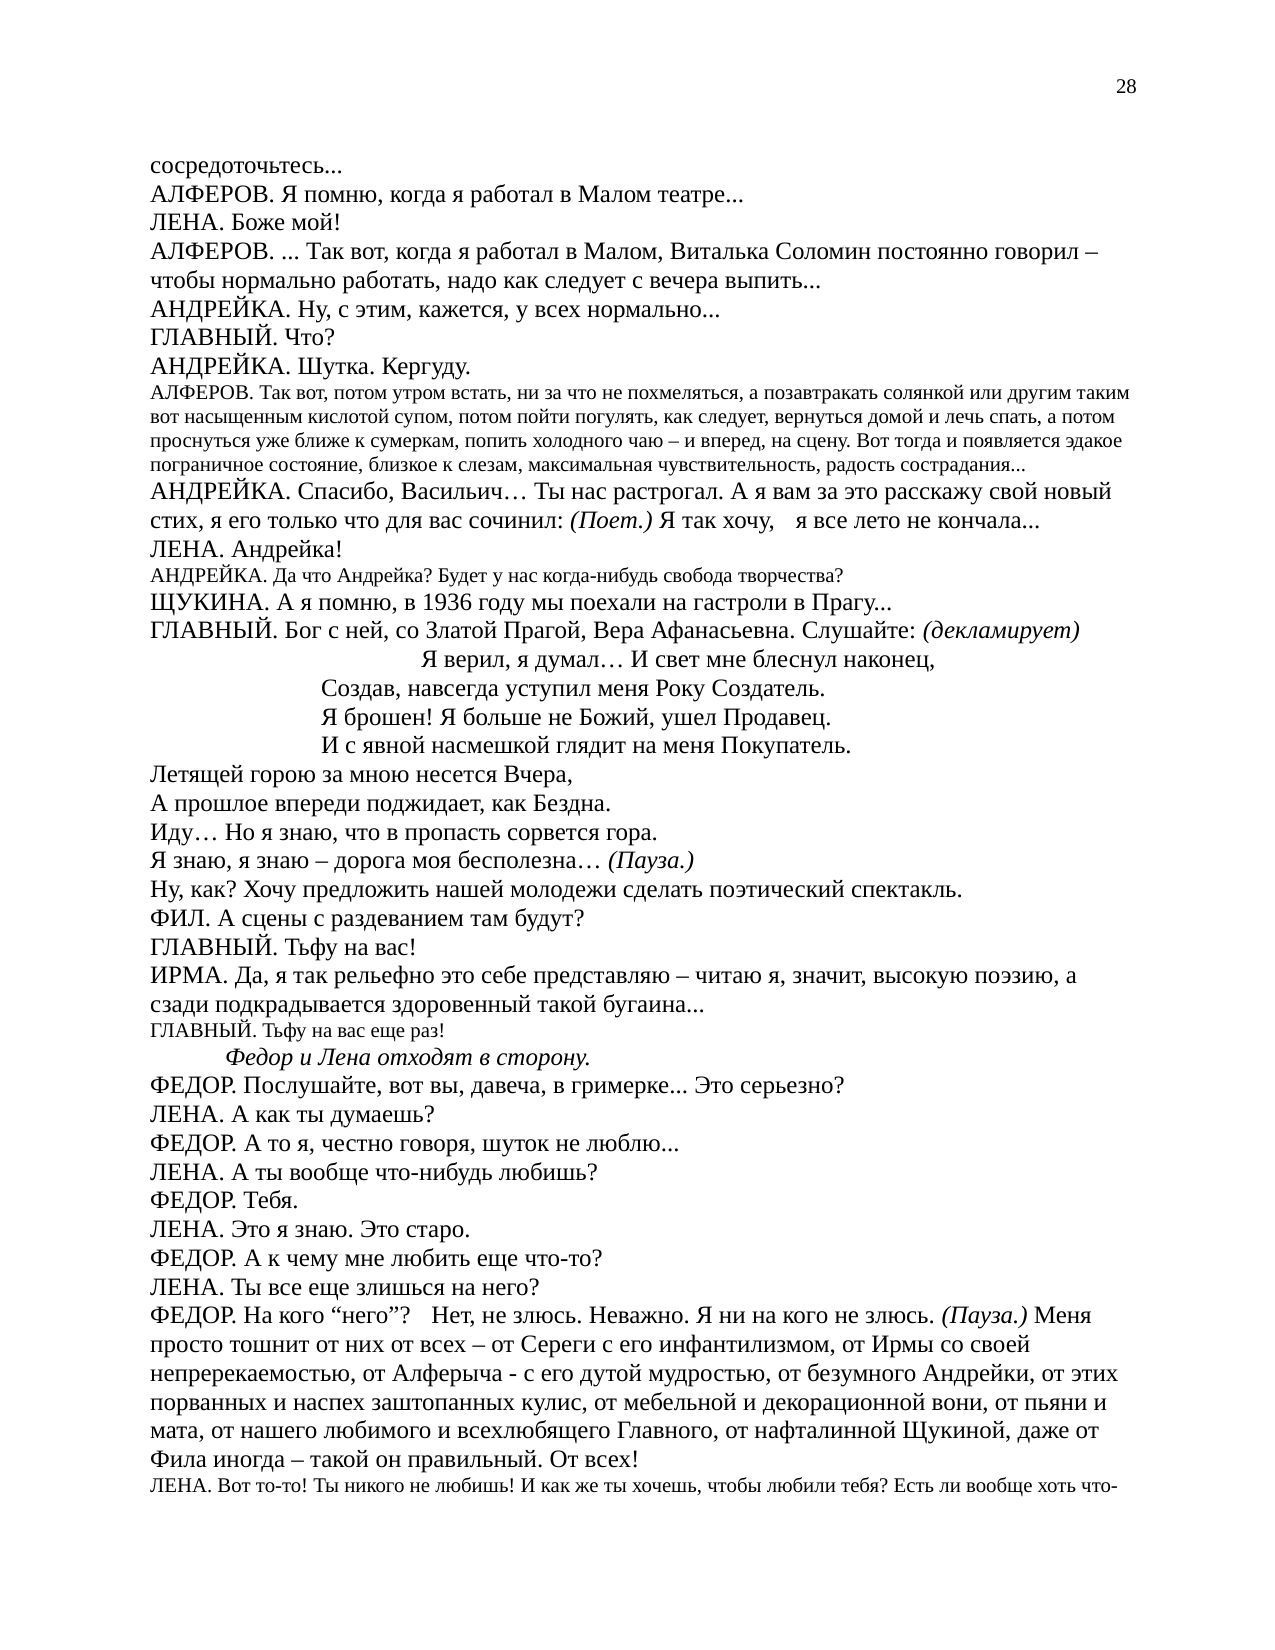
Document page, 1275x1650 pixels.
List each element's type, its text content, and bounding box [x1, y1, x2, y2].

text Я знаю, я знаю – дорога моя бесполезна… (Пауза.) [150, 845, 1137, 874]
text Иду… Но я знаю, что в пропасть сорвется гора. [150, 817, 1137, 845]
text ФИЛ. А сцены с раздеванием там будут? [150, 903, 1137, 932]
text Я верил, я думал… И свет мне блеснул наконец, [150, 644, 1137, 673]
text ФЕДОР. А к чему мне любить еще что-то? [150, 1243, 1137, 1272]
text ФЕДОР. Тебя. [150, 1186, 1137, 1214]
text Летящей горою за мною несется Вчера, [150, 759, 1137, 788]
text ФЕДОР. Послушайте, вот вы, давеча, в гримерке... Это серьезно? [150, 1071, 1137, 1099]
text ИРМА. Да, я так рельефно это себе представляю – читаю я, значит, высокую поэзию, а сзади подкрадывается здоровенный такой бугаина... [150, 960, 1137, 1018]
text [150, 150, 1137, 179]
text Ну, как? Хочу предложить нашей молодежи сделать поэтический спектакль. [150, 874, 1137, 903]
text АЛФЕРОВ. ... Так вот, когда я работал в Малом, Виталька Соломин постоянно говорил – чтобы нормально работать, надо как следует с вечера выпить... [150, 236, 1137, 294]
text Создав, навсегда уступил меня Року Создатель. [225, 673, 1137, 702]
text ЛЕНА. Это я знаю. Это старо. [150, 1214, 1137, 1243]
text ЛЕНА. А как ты думаешь? [150, 1099, 1137, 1128]
text ЛЕНА. Андрейка! [150, 534, 1137, 562]
text АЛФЕРОВ. Так вот, потом утром встать, ни за что не похмеляться, а позавтракать солянкой или другим таким вот насыщенным кислотой супом, потом пойти погулять, как следует, вернуться домой и лечь спать, а потом проснуться уже ближе к сумеркам, попить холодного чаю – и вперед, на сцену. Вот тогда и появляется эдакое пограничное состояние, близкое к слезам, максимальная чувствительность, радость сострадания... [150, 380, 1137, 476]
text ЩУКИНА. А я помню, в 1936 году мы поехали на гастроли в Прагу... [150, 587, 1137, 615]
subtitle ГЛАВНЫЙ. Тьфу на вас еще раз! [150, 1018, 1137, 1042]
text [150, 1473, 1137, 1497]
text Федор и Лена отходят в сторону. [150, 1042, 1137, 1071]
text ЛЕНА. Боже мой! [150, 207, 1137, 236]
text АНДРЕЙКА. Спасибо, Васильич… Ты нас растрогал. А я вам за это расскажу свой новый стих, я его только что для вас сочинил: (Поет.) Я так хочу, я все лето не кончала... [150, 476, 1137, 534]
text И с явной насмешкой глядит на меня Покупатель. [150, 730, 1137, 759]
text Я брошен! Я больше не Божий, ушел Продавец. [300, 702, 1137, 730]
text ГЛАВНЫЙ. Тьфу на вас! [150, 932, 1137, 960]
text АНДРЕЙКА. Шутка. Кергуду. [150, 351, 1137, 380]
text А прошлое впереди поджидает, как Бездна. [150, 788, 1137, 817]
text ЛЕНА. Ты все еще злишься на него? [150, 1272, 1137, 1301]
text АЛФЕРОВ. Я помню, когда я работал в Малом театре... [150, 179, 1137, 207]
text ФЕДОР. На кого “него”? Нет, не злюсь. Неважно. Я ни на кого не злюсь. (Пауза.) Меня просто тошнит от них от всех – от Сереги с его инфантилизмом, от Ирмы со своей непререкаемостью, от Алферыча - с его дутой мудростью, от безумного Андрейки, от этих порванных и наспех заштопанных кулис, от мебельной и декорационной вони, от пьяни и мата, от нашего любимого и всехлюбящего Главного, от нафталинной Щукиной, даже от Фила иногда – такой он правильный. От всех! [150, 1301, 1137, 1473]
subtitle АНДРЕЙКА. Да что Андрейка? Будет у нас когда-нибудь свобода творчества? [150, 562, 1137, 587]
text ФЕДОР. А то я, честно говоря, шуток не люблю... [150, 1128, 1137, 1157]
text АНДРЕЙКА. Ну, с этим, кажется, у всех нормально... [150, 294, 1137, 322]
text ГЛАВНЫЙ. Что? [150, 322, 1137, 351]
text ЛЕНА. А ты вообще что-нибудь любишь? [150, 1157, 1137, 1186]
text ГЛАВНЫЙ. Бог с ней, со Златой Прагой, Вера Афанасьевна. Слушайте: (декламирует) [150, 615, 1137, 644]
